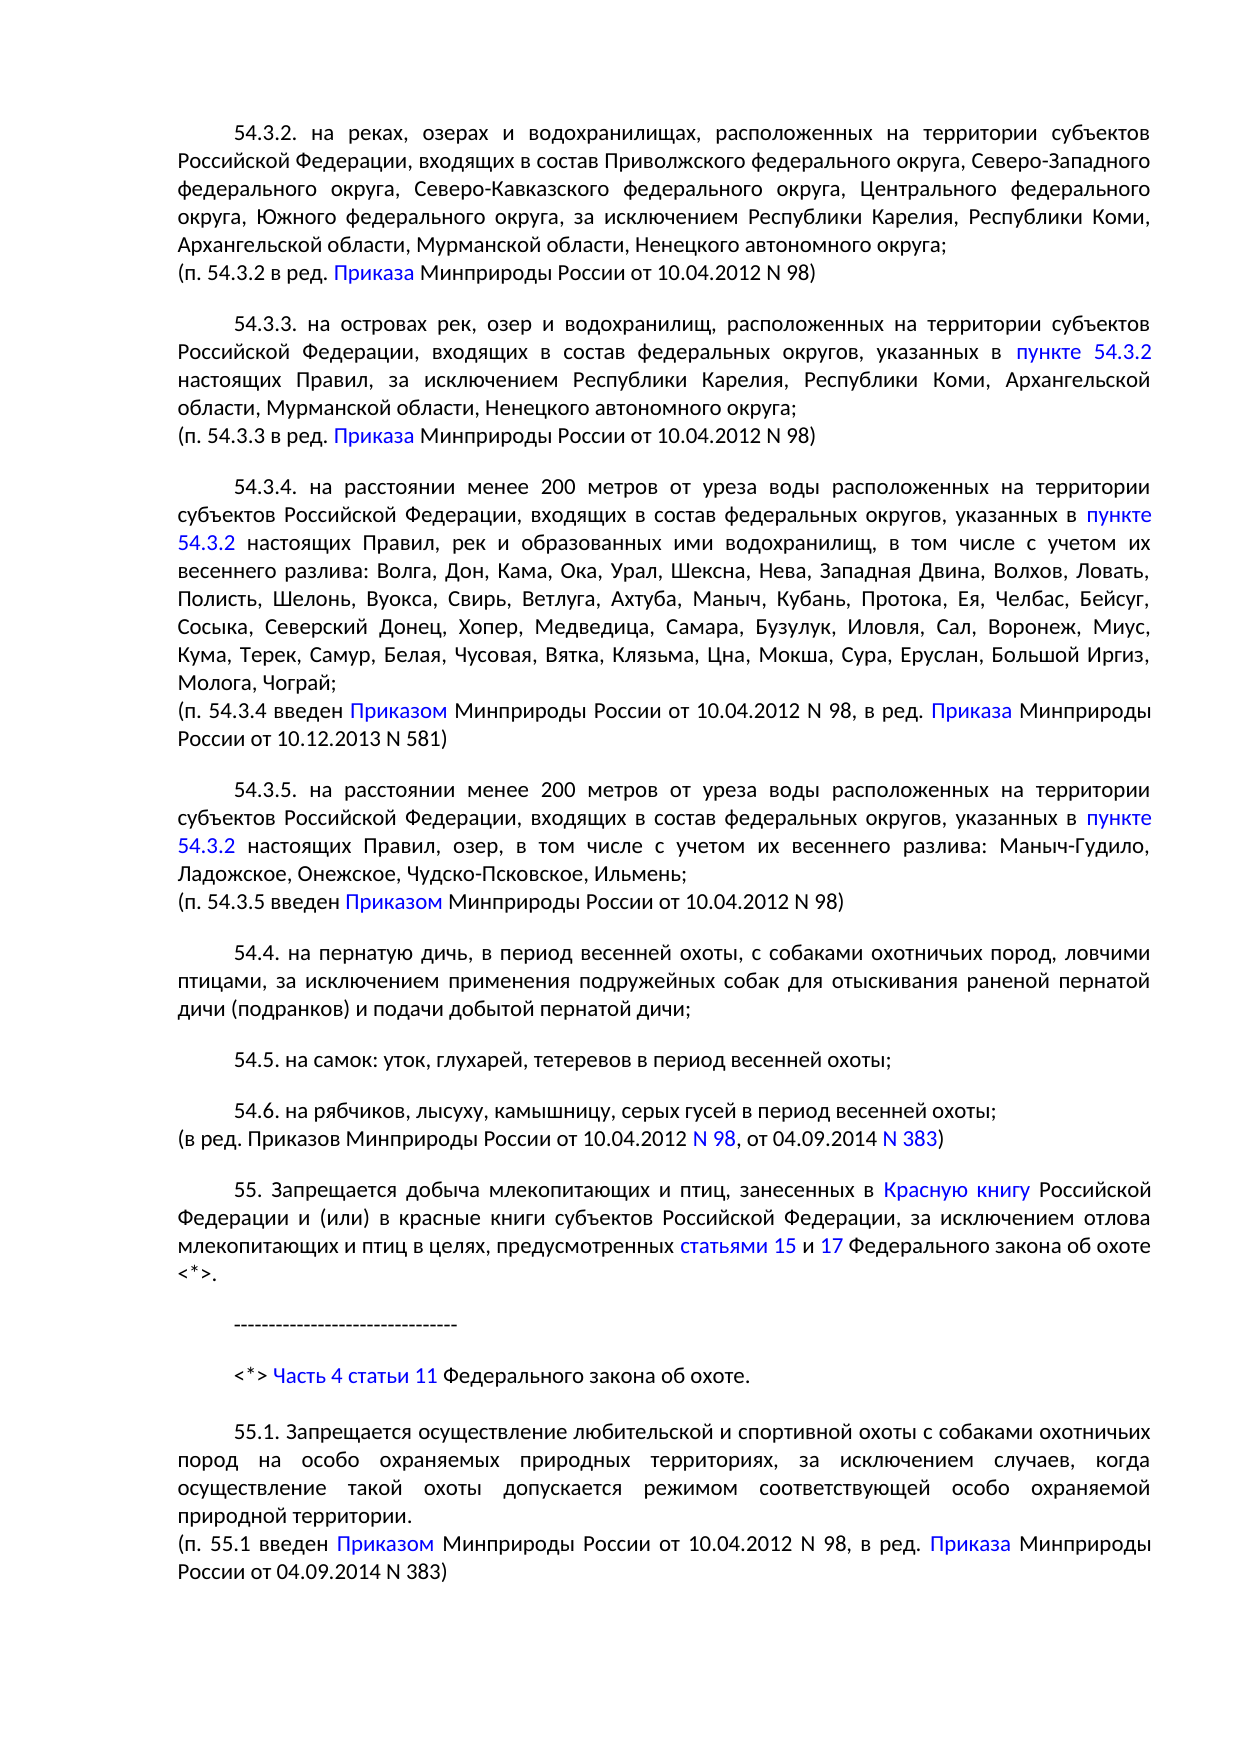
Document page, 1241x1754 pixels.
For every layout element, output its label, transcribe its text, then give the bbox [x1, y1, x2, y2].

text (п. 54.3.3 в ред. Приказа Минприроды России от 10.04.2012 N 98) [177, 421, 1152, 449]
text (п. 54.3.2 в ред. Приказа Минприроды России от 10.04.2012 N 98) [177, 258, 1152, 286]
text 54.3.5. на расстоянии менее 200 метров от уреза воды расположенных на территории субъектов Российской Федерации, входящих в состав федеральных округов, указанных в пункте 54.3.2 настоящих Правил, озер, в том числе с учетом их весеннего разлива: Маныч-Гудило, Ладожское, Онежское, Чудско-Псковское, Ильмень; [177, 775, 1152, 887]
text 55. Запрещается добыча млекопитающих и птиц, занесенных в Красную книгу Российской Федерации и (или) в красные книги субъектов Российской Федерации, за исключением отлова млекопитающих и птиц в целях, предусмотренных статьями 15 и 17 Федерального закона об охоте <*>. [177, 1175, 1152, 1287]
text <*> Часть 4 статьи 11 Федерального закона об охоте. [177, 1361, 1152, 1389]
text -------------------------------- [177, 1310, 1152, 1338]
text (п. 54.3.4 введен Приказом Минприроды России от 10.04.2012 N 98, в ред. Приказа Минприроды России от 10.12.2013 N 581) [177, 696, 1152, 752]
text 54.4. на пернатую дичь, в период весенней охоты, с собаками охотничьих пород, ловчими птицами, за исключением применения подружейных собак для отыскивания раненой пернатой дичи (подранков) и подачи добытой пернатой дичи; [177, 938, 1152, 1022]
text (п. 55.1 введен Приказом Минприроды России от 10.04.2012 N 98, в ред. Приказа Минприроды России от 04.09.2014 N 383) [177, 1529, 1152, 1585]
text 54.3.2. на реках, озерах и водохранилищах, расположенных на территории субъектов Российской Федерации, входящих в состав Приволжского федерального округа, Северо-Западного федерального округа, Северо-Кавказского федерального округа, Центрального федерального округа, Южного федерального округа, за исключением Республики Карелия, Республики Коми, Архангельской области, Мурманской области, Ненецкого автономного округа; [177, 118, 1152, 258]
text 54.3.3. на островах рек, озер и водохранилищ, расположенных на территории субъектов Российской Федерации, входящих в состав федеральных округов, указанных в пункте 54.3.2 настоящих Правил, за исключением Республики Карелия, Республики Коми, Архангельской области, Мурманской области, Ненецкого автономного округа; [177, 309, 1152, 421]
text 55.1. Запрещается осуществление любительской и спортивной охоты с собаками охотничьих пород на особо охраняемых природных территориях, за исключением случаев, когда осуществление такой охоты допускается режимом соответствующей особо охраняемой природной территории. [177, 1417, 1152, 1529]
text (п. 54.3.5 введен Приказом Минприроды России от 10.04.2012 N 98) [177, 887, 1152, 915]
text 54.3.4. на расстоянии менее 200 метров от уреза воды расположенных на территории субъектов Российской Федерации, входящих в состав федеральных округов, указанных в пункте 54.3.2 настоящих Правил, рек и образованных ими водохранилищ, в том числе с учетом их весеннего разлива: Волга, Дон, Кама, Ока, Урал, Шексна, Нева, Западная Двина, Волхов, Ловать, Полисть, Шелонь, Вуокса, Свирь, Ветлуга, Ахтуба, Маныч, Кубань, Протока, Ея, Челбас, Бейсуг, Сосыка, Северский Донец, Хопер, Медведица, Самара, Бузулук, Иловля, Сал, Воронеж, Миус, Кума, Терек, Самур, Белая, Чусовая, Вятка, Клязьма, Цна, Мокша, Сура, Еруслан, Большой Иргиз, Молога, Чограй; [177, 472, 1152, 696]
text 54.6. на рябчиков, лысуху, камышницу, серых гусей в период весенней охоты; [177, 1096, 1152, 1124]
text 54.5. на самок: уток, глухарей, тетеревов в период весенней охоты; [177, 1045, 1152, 1073]
text (в ред. Приказов Минприроды России от 10.04.2012 N 98, от 04.09.2014 N 383) [177, 1124, 1152, 1152]
